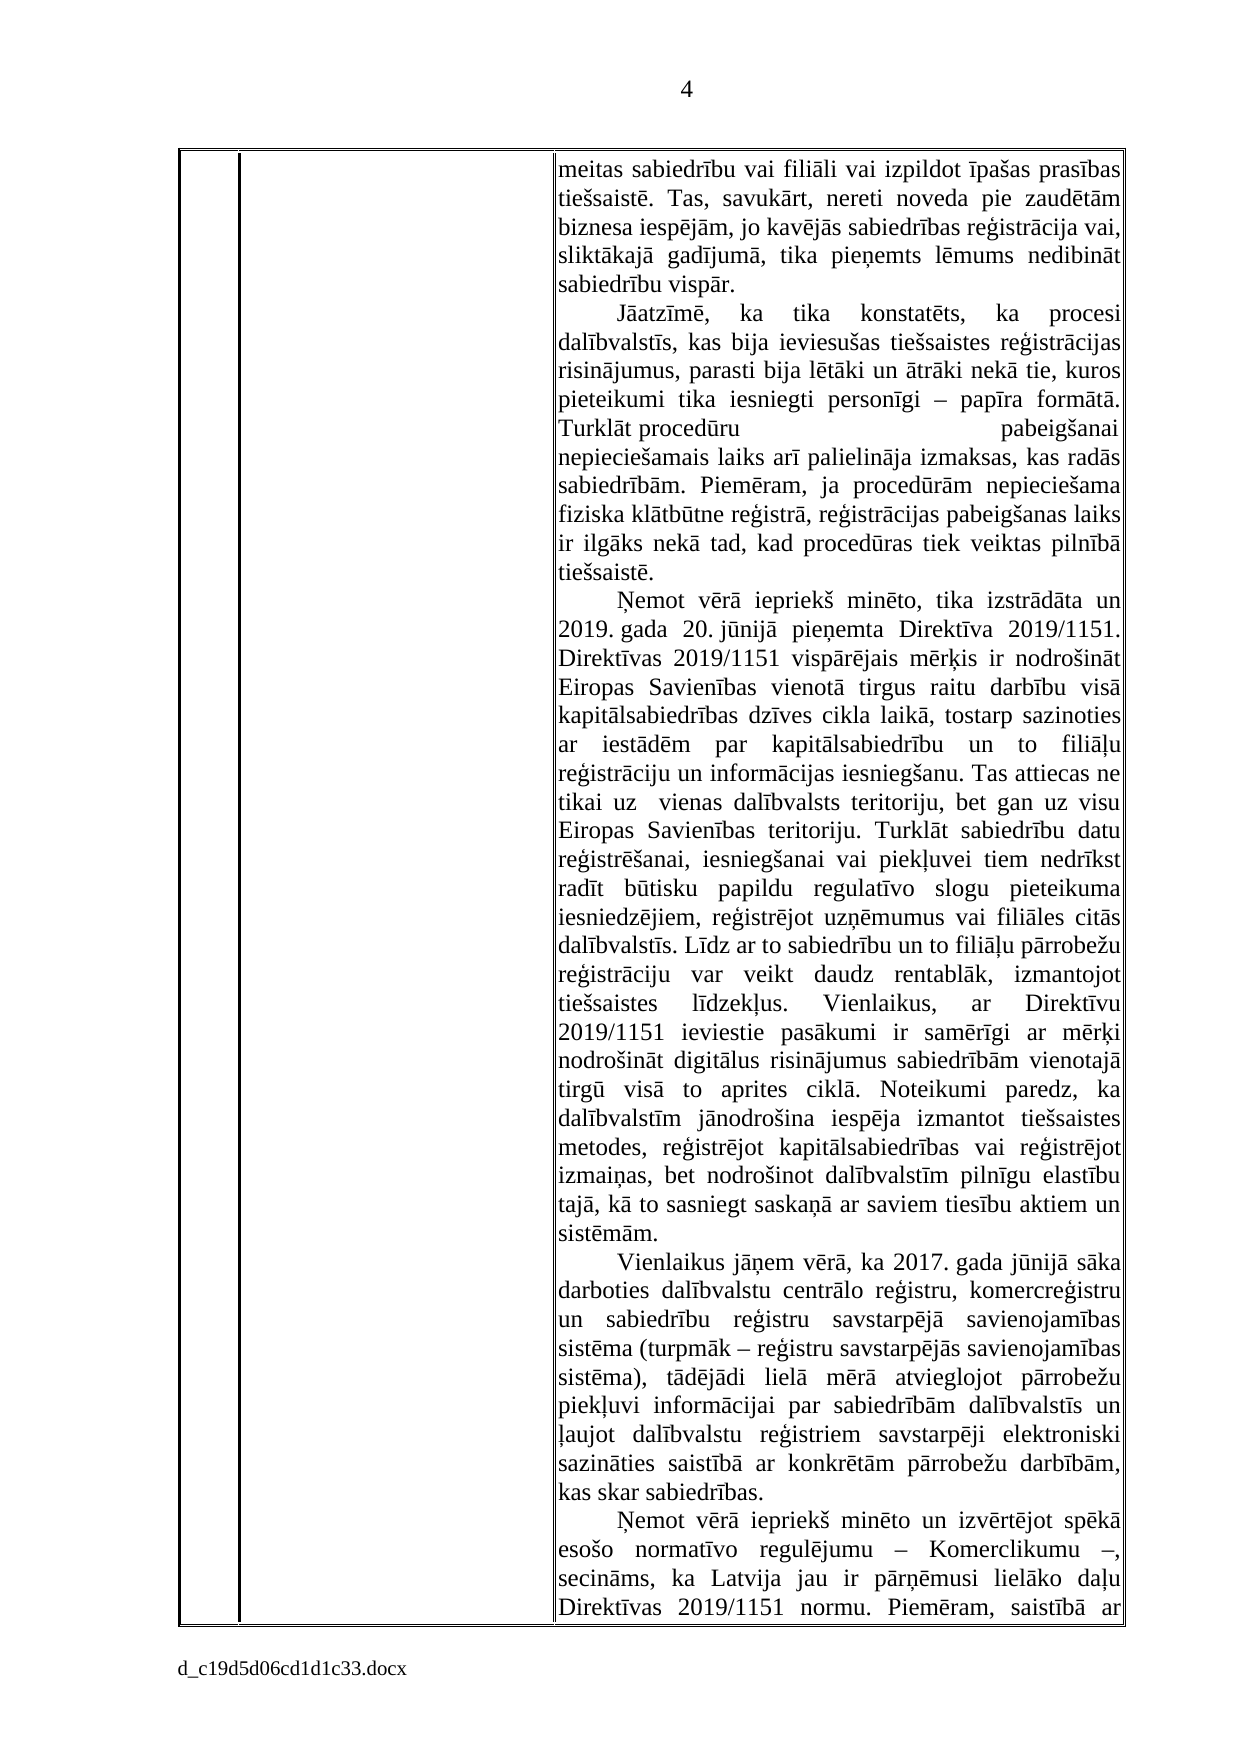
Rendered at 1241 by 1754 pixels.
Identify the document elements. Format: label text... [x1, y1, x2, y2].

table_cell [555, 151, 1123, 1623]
table_cell 2. [180, 149, 239, 1623]
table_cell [239, 151, 555, 1623]
